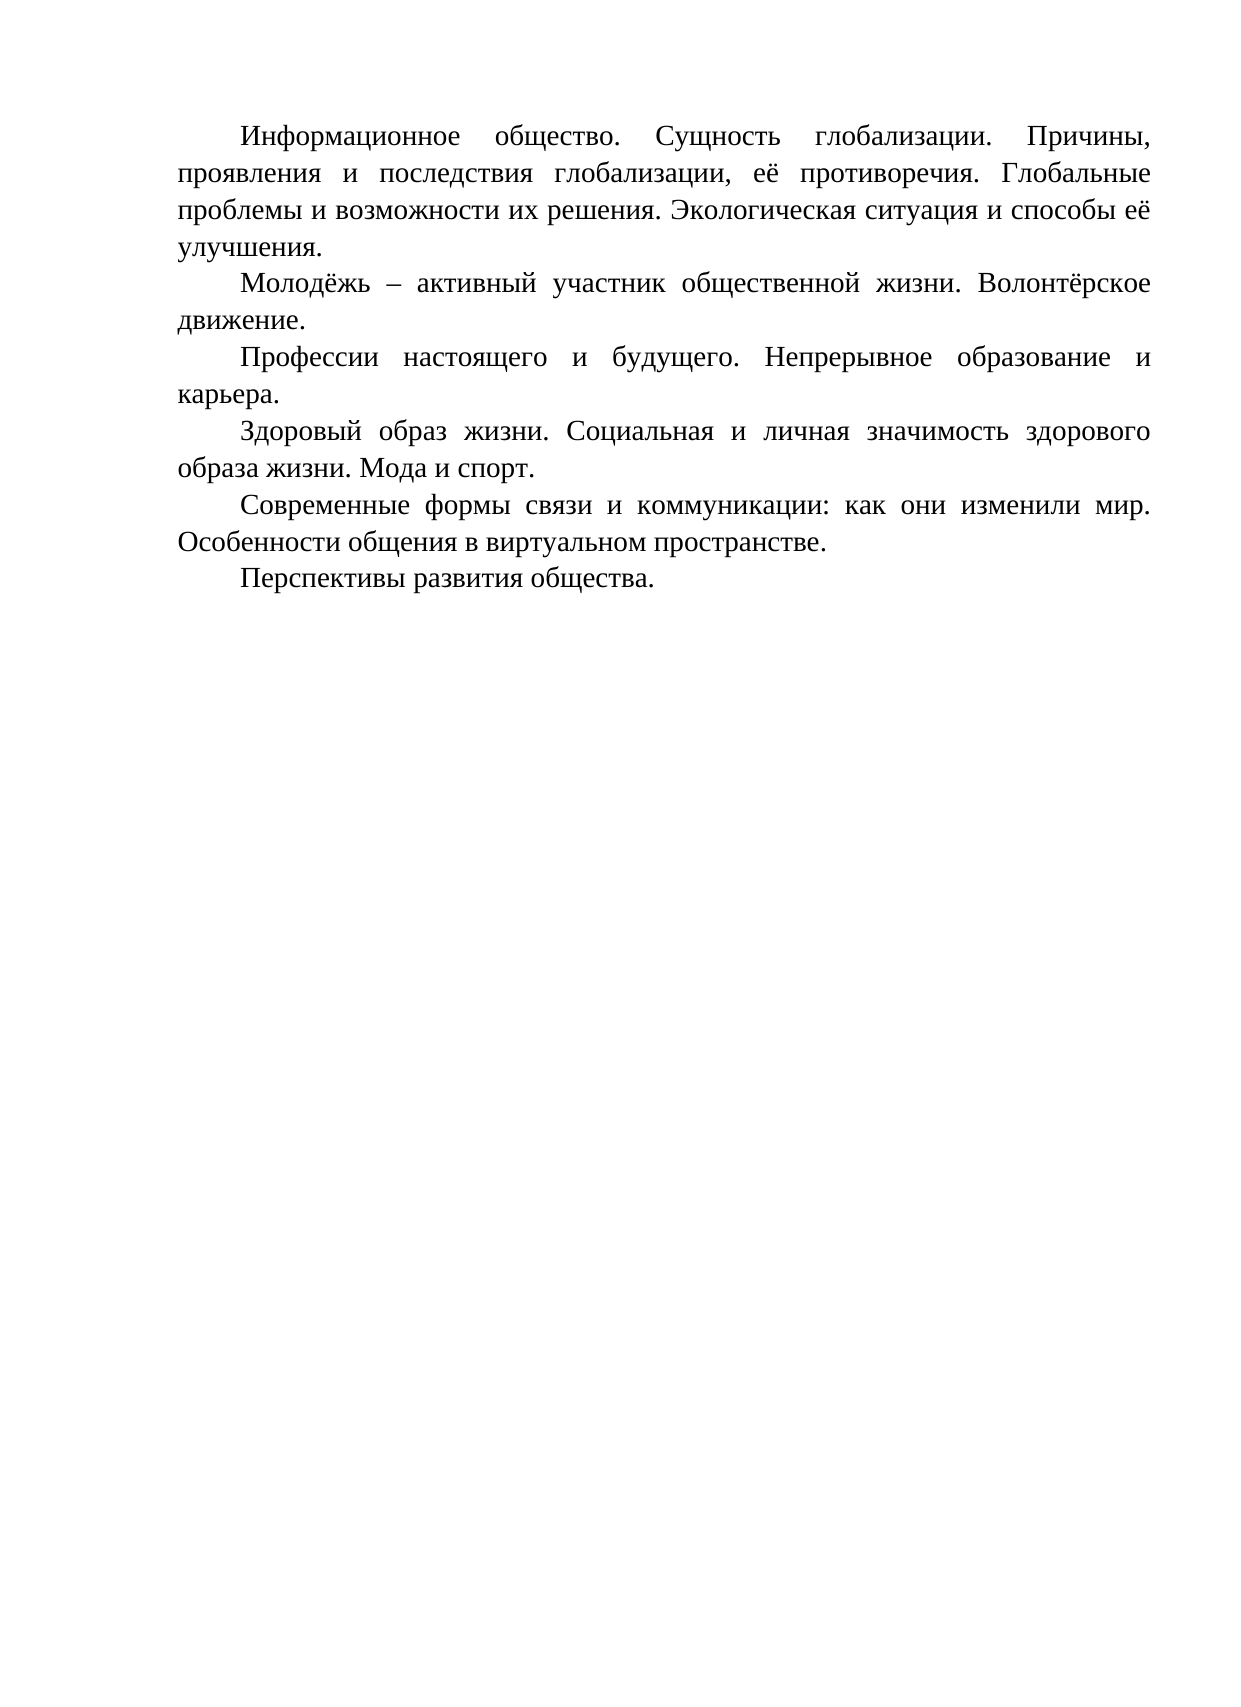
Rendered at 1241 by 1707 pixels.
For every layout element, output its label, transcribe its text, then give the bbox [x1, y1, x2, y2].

text Здоровый образ жизни. Социальная и личная значимость здорового образа жизни. Мода и спорт. [177, 413, 1152, 483]
text Перспективы развития общества. [177, 561, 1152, 594]
text Профессии настоящего и будущего. Непрерывное образование и карьера. [177, 339, 1152, 410]
text Информационное общество. Сущность глобализации. Причины, проявления и последствия глобализации, её противоречия. Глобальные проблемы и возможности их решения. Экологическая ситуация и способы её улучшения. [177, 118, 1152, 262]
text Молодёжь – активный участник общественной жизни. Волонтёрское движение. [177, 266, 1152, 336]
text Современные формы связи и коммуникации: как они изменили мир. Особенности общения в виртуальном пространстве. [177, 487, 1152, 557]
